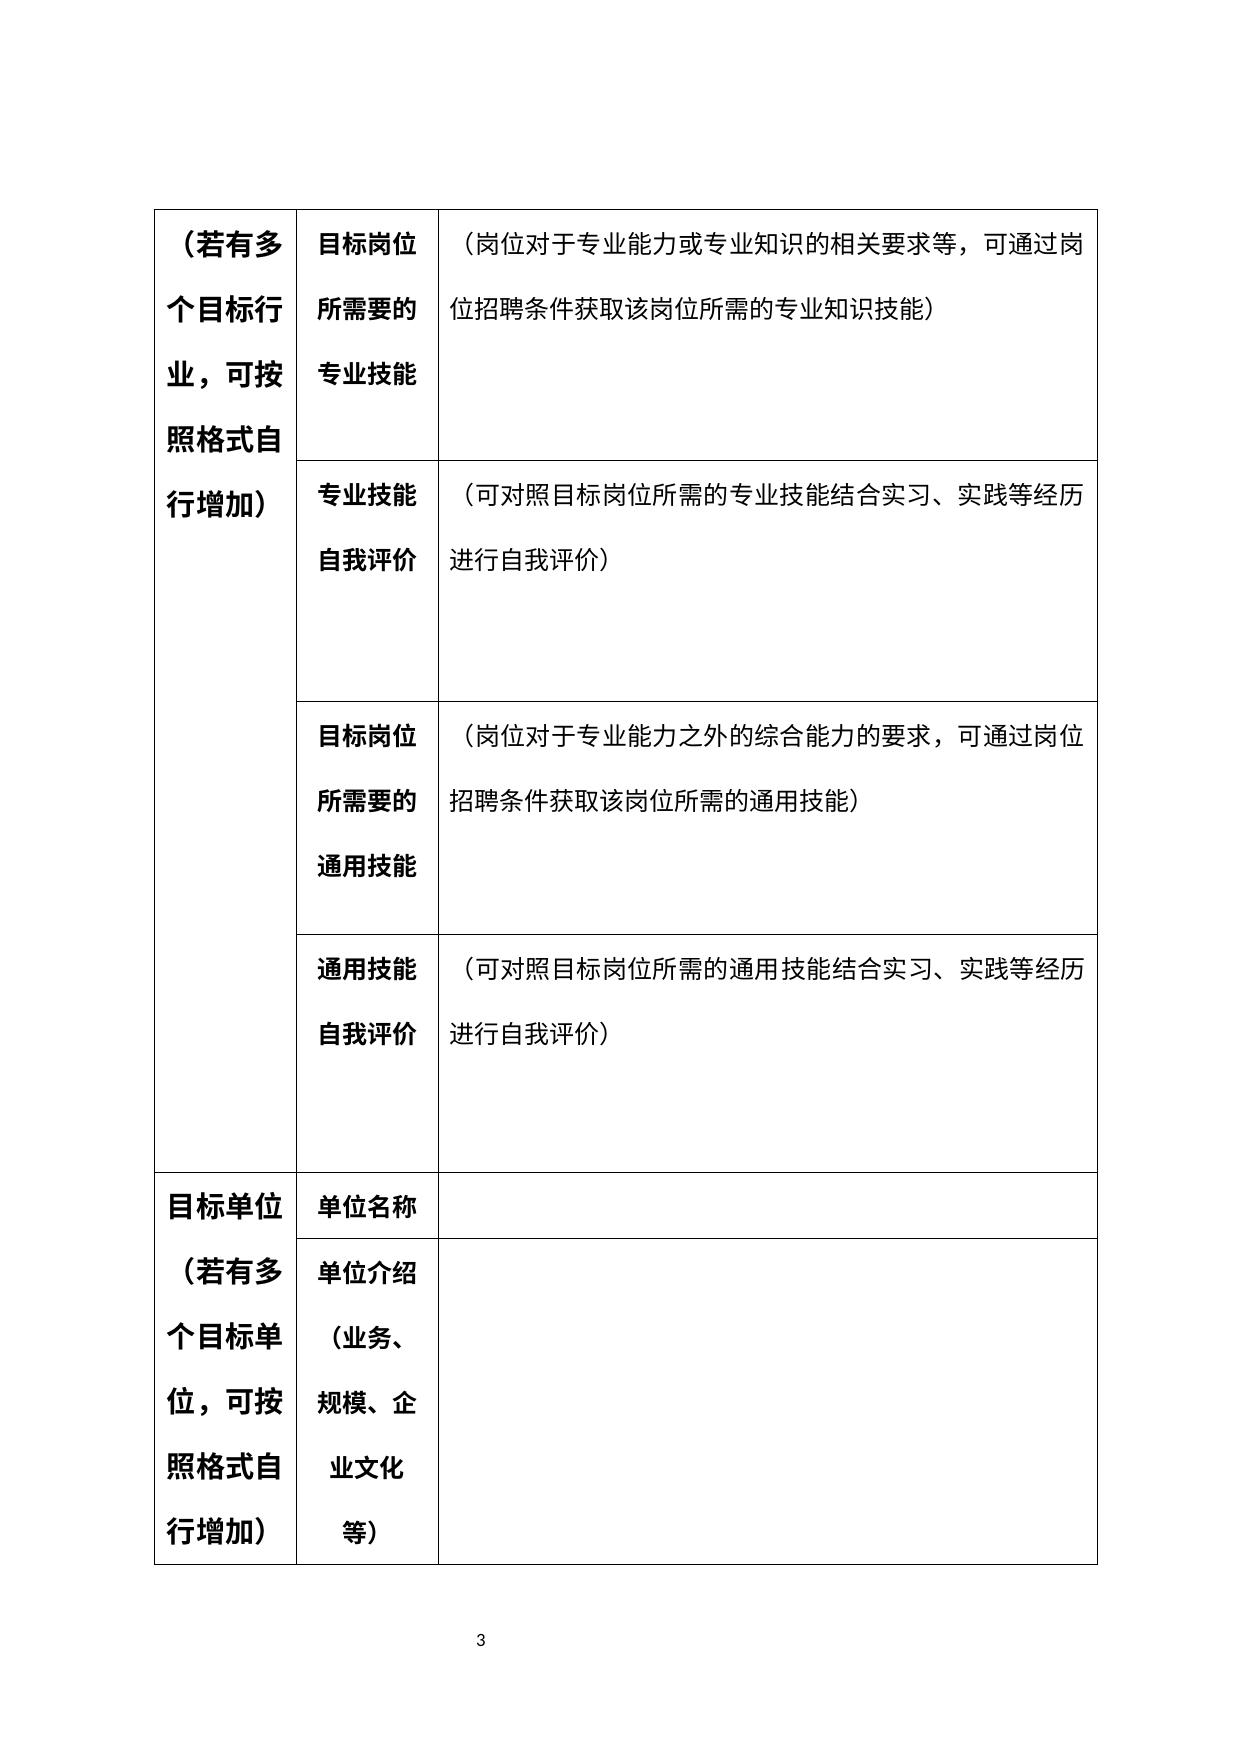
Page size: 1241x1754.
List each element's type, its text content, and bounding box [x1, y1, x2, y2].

table_cell [439, 1239, 1097, 1564]
table_cell （岗位对于专业能力或专业知识的相关要求等，可通过岗位招聘条件获取该岗位所需的专业知识技能） [439, 210, 1097, 460]
table_cell 目标岗位所需要的专业技能 [297, 210, 438, 460]
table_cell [155, 210, 296, 1172]
table_cell 单位介绍 （业务、规模、企业文化等） [297, 1239, 438, 1564]
table_cell （可对照目标岗位所需的通用技能结合实习、实践等经历进行自我评价） [439, 935, 1097, 1172]
table_cell 通用技能自我评价 [297, 935, 438, 1172]
table_cell 目标单位 （若有多个目标单位，可按照格式自行增加） [155, 1173, 296, 1564]
table_cell 目标岗位所需要的通用技能 [297, 702, 438, 934]
table_cell [439, 1173, 1097, 1238]
table_cell （岗位对于专业能力之外的综合能力的要求，可通过岗位招聘条件获取该岗位所需的通用技能） [439, 702, 1097, 934]
table_cell 专业技能自我评价 [297, 461, 438, 701]
table_cell （可对照目标岗位所需的专业技能结合实习、实践等经历进行自我评价） [439, 461, 1097, 701]
table_cell 单位名称 [297, 1173, 438, 1238]
